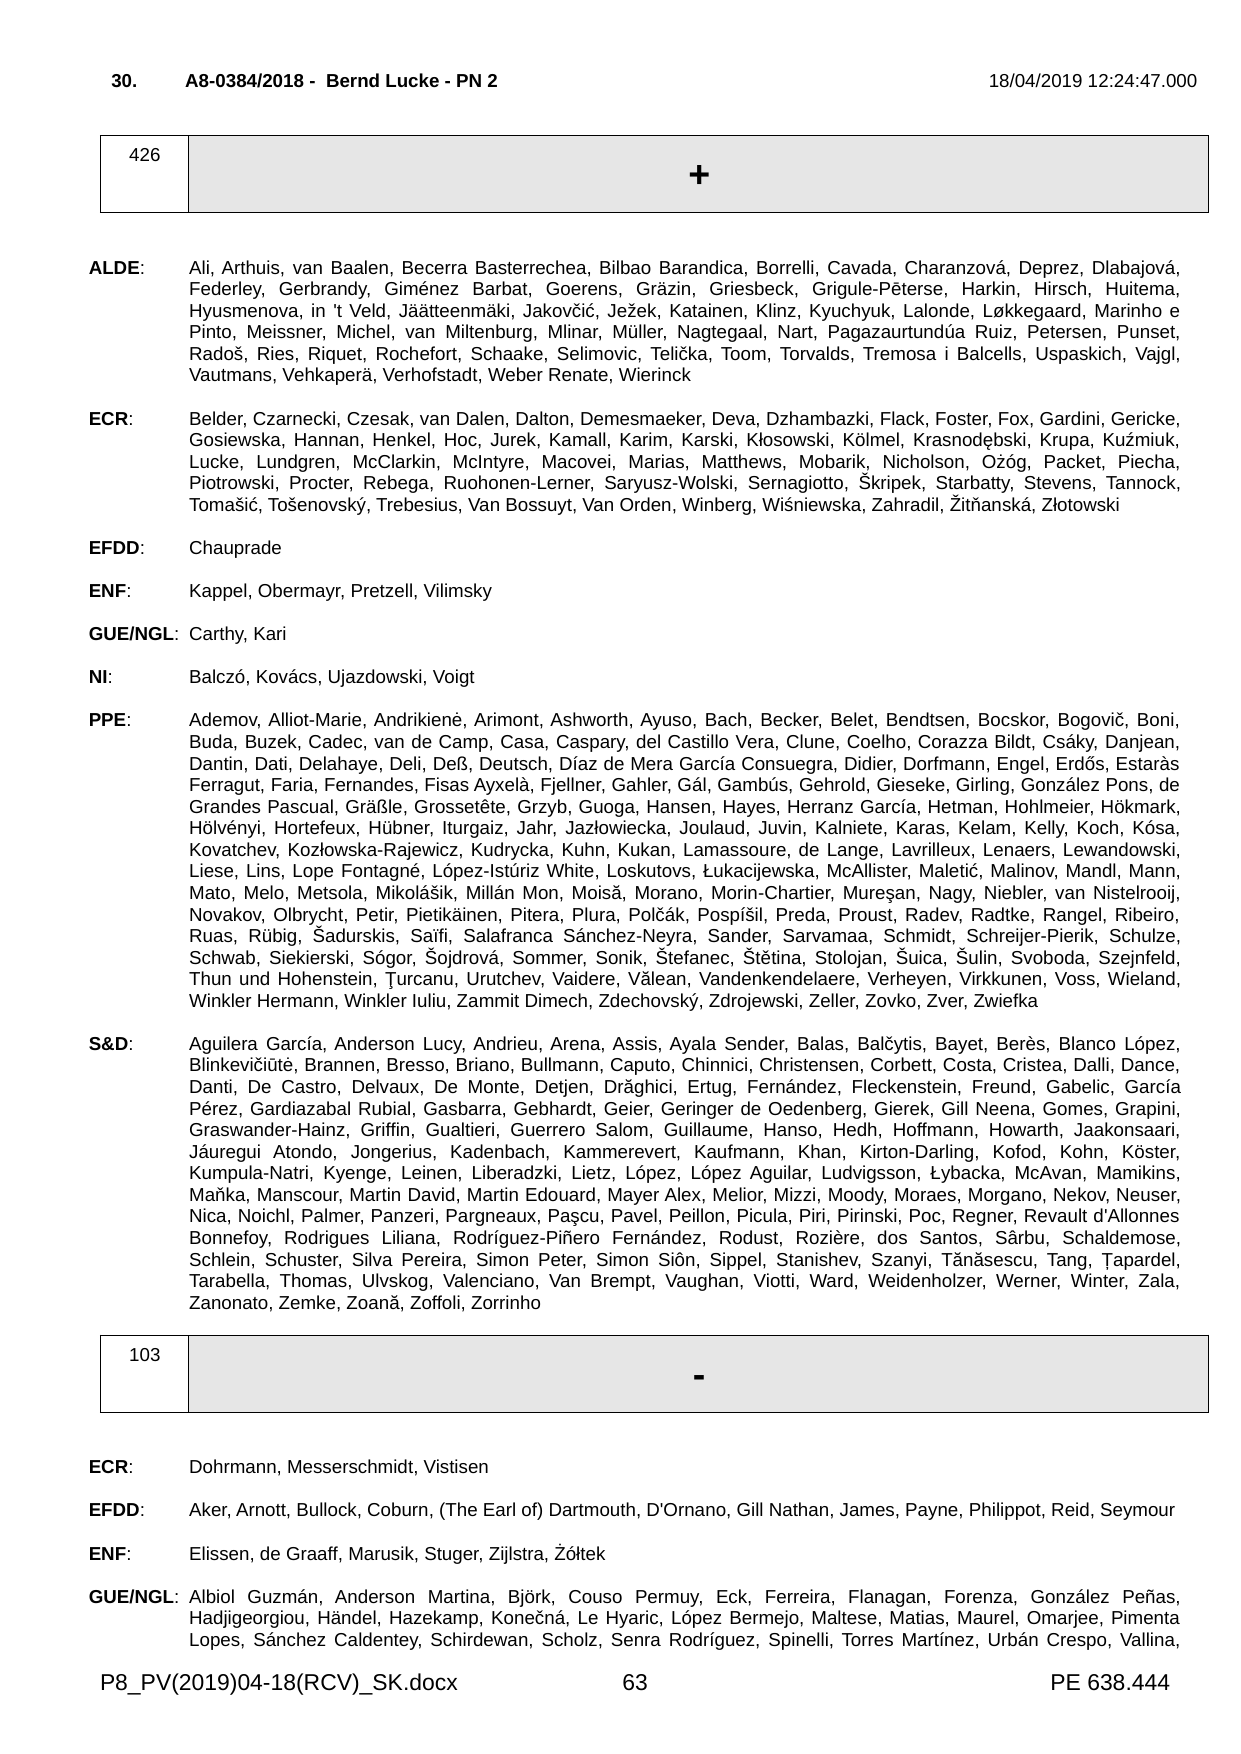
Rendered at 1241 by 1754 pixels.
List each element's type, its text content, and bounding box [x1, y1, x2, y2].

text ENF: Elissen, de Graaff, Marusik, Stuger, Zijlstra, Żółtek [88, 1542, 1181, 1564]
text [88, 1585, 1181, 1650]
text ENF: Kappel, Obermayr, Pretzell, Vilimsky [88, 580, 1181, 601]
table_header 18/04/2019 12:24:47.000 [955, 70, 1208, 92]
table_header A8-0384/2018 - Bernd Lucke - PN 2 [100, 70, 955, 92]
table_header - [189, 1336, 1208, 1412]
text NI: Balczó, Kovács, Ujazdowski, Voigt [88, 666, 1181, 688]
table_header 103 [101, 1336, 188, 1412]
text ECR: Dohrmann, Messerschmidt, Vistisen [88, 1456, 1181, 1478]
text ECR: Belder, Czarnecki, Czesak, van Dalen, Dalton, Demesmaeker, Deva, Dzhambazki, Flack, Foster, Fox, Gardini, Gericke, Gosiewska, Hannan, Henkel, Hoc, Jurek, Kamall, Karim, Karski, Kłosowski, Kölmel, Krasnodębski, Krupa, Kuźmiuk, Lucke, Lundgren, McClarkin, McIntyre, Macovei, Marias, Matthews, Mobarik, Nicholson, Ożóg, Packet, Piecha, Piotrowski, Procter, Rebega, Ruohonen-Lerner, Saryusz-Wolski, Sernagiotto, Škripek, Starbatty, Stevens, Tannock, Tomašić, Tošenovský, Trebesius, Van Bossuyt, Van Orden, Winberg, Wiśniewska, Zahradil, Žitňanská, Złotowski [88, 407, 1181, 515]
text EFDD: Chauprade [88, 537, 1181, 558]
text S&D: Aguilera García, Anderson Lucy, Andrieu, Arena, Assis, Ayala Sender, Balas, Balčytis, Bayet, Berès, Blanco López, Blinkevičiūtė, Brannen, Bresso, Briano, Bullmann, Caputo, Chinnici, Christensen, Corbett, Costa, Cristea, Dalli, Dance, Danti, De Castro, Delvaux, De Monte, Detjen, Drăghici, Ertug, Fernández, Fleckenstein, Freund, Gabelic, García Pérez, Gardiazabal Rubial, Gasbarra, Gebhardt, Geier, Geringer de Oedenberg, Gierek, Gill Neena, Gomes, Grapini, Graswander-Hainz, Griffin, Gualtieri, Guerrero Salom, Guillaume, Hanso, Hedh, Hoffmann, Howarth, Jaakonsaari, Jáuregui Atondo, Jongerius, Kadenbach, Kammerevert, Kaufmann, Khan, Kirton-Darling, Kofod, Kohn, Köster, Kumpula-Natri, Kyenge, Leinen, Liberadzki, Lietz, López, López Aguilar, Ludvigsson, Łybacka, McAvan, Mamikins, Maňka, Manscour, Martin David, Martin Edouard, Mayer Alex, Melior, Mizzi, Moody, Moraes, Morgano, Nekov, Neuser, Nica, Noichl, Palmer, Panzeri, Pargneaux, Paşcu, Pavel, Peillon, Picula, Piri, Pirinski, Poc, Regner, Revault d'Allonnes Bonnefoy, Rodrigues Liliana, Rodríguez-Piñero Fernández, Rodust, Rozière, dos Santos, Sârbu, Schaldemose, Schlein, Schuster, Silva Pereira, Simon Peter, Simon Siôn, Sippel, Stanishev, Szanyi, Tănăsescu, Tang, Țapardel, Tarabella, Thomas, Ulvskog, Valenciano, Van Brempt, Vaughan, Viotti, Ward, Weidenholzer, Werner, Winter, Zala, Zanonato, Zemke, Zoană, Zoffoli, Zorrinho [88, 1033, 1181, 1313]
text PPE: Ademov, Alliot-Marie, Andrikienė, Arimont, Ashworth, Ayuso, Bach, Becker, Belet, Bendtsen, Bocskor, Bogovič, Boni, Buda, Buzek, Cadec, van de Camp, Casa, Caspary, del Castillo Vera, Clune, Coelho, Corazza Bildt, Csáky, Danjean, Dantin, Dati, Delahaye, Deli, Deß, Deutsch, Díaz de Mera García Consuegra, Didier, Dorfmann, Engel, Erdős, Estaràs Ferragut, Faria, Fernandes, Fisas Ayxelà, Fjellner, Gahler, Gál, Gambús, Gehrold, Gieseke, Girling, González Pons, de Grandes Pascual, Gräßle, Grossetête, Grzyb, Guoga, Hansen, Hayes, Herranz García, Hetman, Hohlmeier, Hökmark, Hölvényi, Hortefeux, Hübner, Iturgaiz, Jahr, Jazłowiecka, Joulaud, Juvin, Kalniete, Karas, Kelam, Kelly, Koch, Kósa, Kovatchev, Kozłowska-Rajewicz, Kudrycka, Kuhn, Kukan, Lamassoure, de Lange, Lavrilleux, Lenaers, Lewandowski, Liese, Lins, Lope Fontagné, López-Istúriz White, Loskutovs, Łukacijewska, McAllister, Maletić, Malinov, Mandl, Mann, Mato, Melo, Metsola, Mikolášik, Millán Mon, Moisă, Morano, Morin-Chartier, Mureşan, Nagy, Niebler, van Nistelrooij, Novakov, Olbrycht, Petir, Pietikäinen, Pitera, Plura, Polčák, Pospíšil, Preda, Proust, Radev, Radtke, Rangel, Ribeiro, Ruas, Rübig, Šadurskis, Saïfi, Salafranca Sánchez-Neyra, Sander, Sarvamaa, Schmidt, Schreijer-Pierik, Schulze, Schwab, Siekierski, Sógor, Šojdrová, Sommer, Sonik, Štefanec, Štětina, Stolojan, Šuica, Šulin, Svoboda, Szejnfeld, Thun und Hohenstein, Ţurcanu, Urutchev, Vaidere, Vălean, Vandenkendelaere, Verheyen, Virkkunen, Voss, Wieland, Winkler Hermann, Winkler Iuliu, Zammit Dimech, Zdechovský, Zdrojewski, Zeller, Zovko, Zver, Zwiefka [88, 709, 1181, 1011]
text EFDD: Aker, Arnott, Bullock, Coburn, (The Earl of) Dartmouth, D'Ornano, Gill Nathan, James, Payne, Philippot, Reid, Seymour [88, 1499, 1181, 1521]
text GUE/NGL: Carthy, Kari [88, 623, 1181, 644]
text ALDE: Ali, Arthuis, van Baalen, Becerra Basterrechea, Bilbao Barandica, Borrelli, Cavada, Charanzová, Deprez, Dlabajová, Federley, Gerbrandy, Giménez Barbat, Goerens, Gräzin, Griesbeck, Grigule-Pēterse, Harkin, Hirsch, Huitema, Hyusmenova, in 't Veld, Jäätteenmäki, Jakovčić, Ježek, Katainen, Klinz, Kyuchyuk, Lalonde, Løkkegaard, Marinho e Pinto, Meissner, Michel, van Miltenburg, Mlinar, Müller, Nagtegaal, Nart, Pagazaurtundúa Ruiz, Petersen, Punset, Radoš, Ries, Riquet, Rochefort, Schaake, Selimovic, Telička, Toom, Torvalds, Tremosa i Balcells, Uspaskich, Vajgl, Vautmans, Vehkaperä, Verhofstadt, Weber Renate, Wierinck [88, 256, 1181, 386]
table_header + [189, 136, 1208, 212]
table_header 426 [101, 136, 188, 212]
